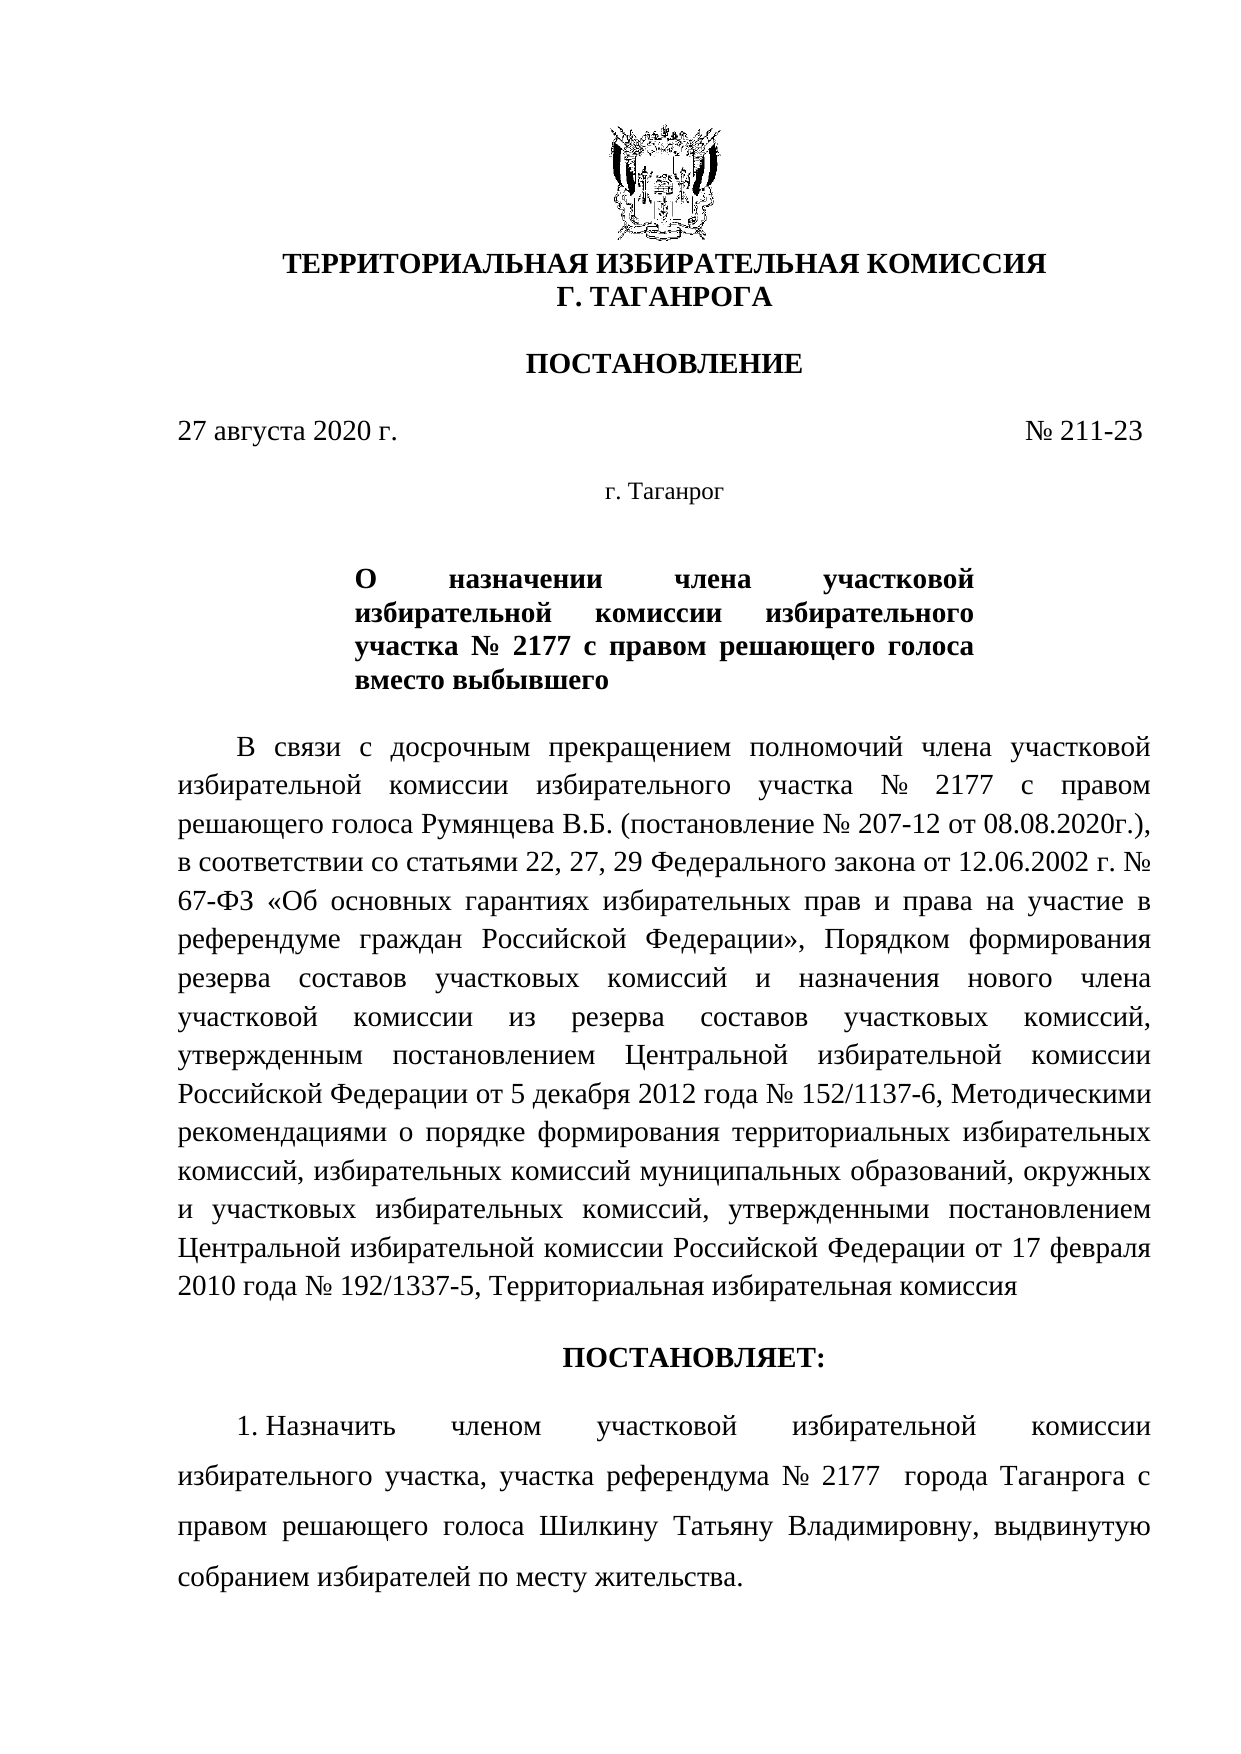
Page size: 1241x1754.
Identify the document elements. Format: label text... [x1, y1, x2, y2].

text ПОСТАНОВЛЯЕТ: [177, 1341, 1152, 1374]
text ПОСТАНОВЛЕНИЕ [177, 346, 1152, 380]
text Г. ТАГАНРОГА [177, 279, 1152, 313]
text В связи с досрочным прекращением полномочий члена участковой избирательной комиссии избирательного участка № 2177 с правом решающего голоса Румянцева В.Б. (постановление № 207-12 от 08.08.2020г.), в соответствии со статьями 22, 27, 29 Федерального закона от 12.06.2002 г. № 67-ФЗ «Об основных гарантиях избирательных прав и права на участие в референдуме граждан Российской Федерации», Порядком формирования резерва составов участковых комиссий и назначения нового члена участковой комиссии из резерва составов участковых комиссий, утвержденным постановлением Центральной избирательной комиссии Российской Федерации от 5 декабря 2012 года № 152/1137-6, Методическими рекомендациями о порядке формирования территориальных избирательных комиссий, избирательных комиссий муниципальных образований, окружных и участковых избирательных комиссий, утвержденными постановлением Центральной избирательной комиссии Российской Федерации от 17 февраля 2010 года № 192/1337-5, Территориальная избирательная комиссия [177, 729, 1152, 1302]
text 1. Назначить членом участковой избирательной комиссии избирательного участка, участка референдума № 2177 города Таганрога с правом решающего голоса Шилкину Татьяну Владимировну, выдвинутую собранием избирателей по месту жительства. [177, 1408, 1152, 1592]
text О назначении члена участковой избирательной комиссии избирательного участка № 2177 с правом решающего голоса вместо выбывшего [354, 561, 974, 695]
text г. Таганрог [177, 476, 1152, 504]
text ТЕРРИТОРИАЛЬНАЯ ИЗБИРАТЕЛЬНАЯ КОМИССИЯ [177, 246, 1152, 279]
picture [602, 118, 727, 246]
text 27 августа 2020 г. № 211-23 [177, 413, 1152, 447]
